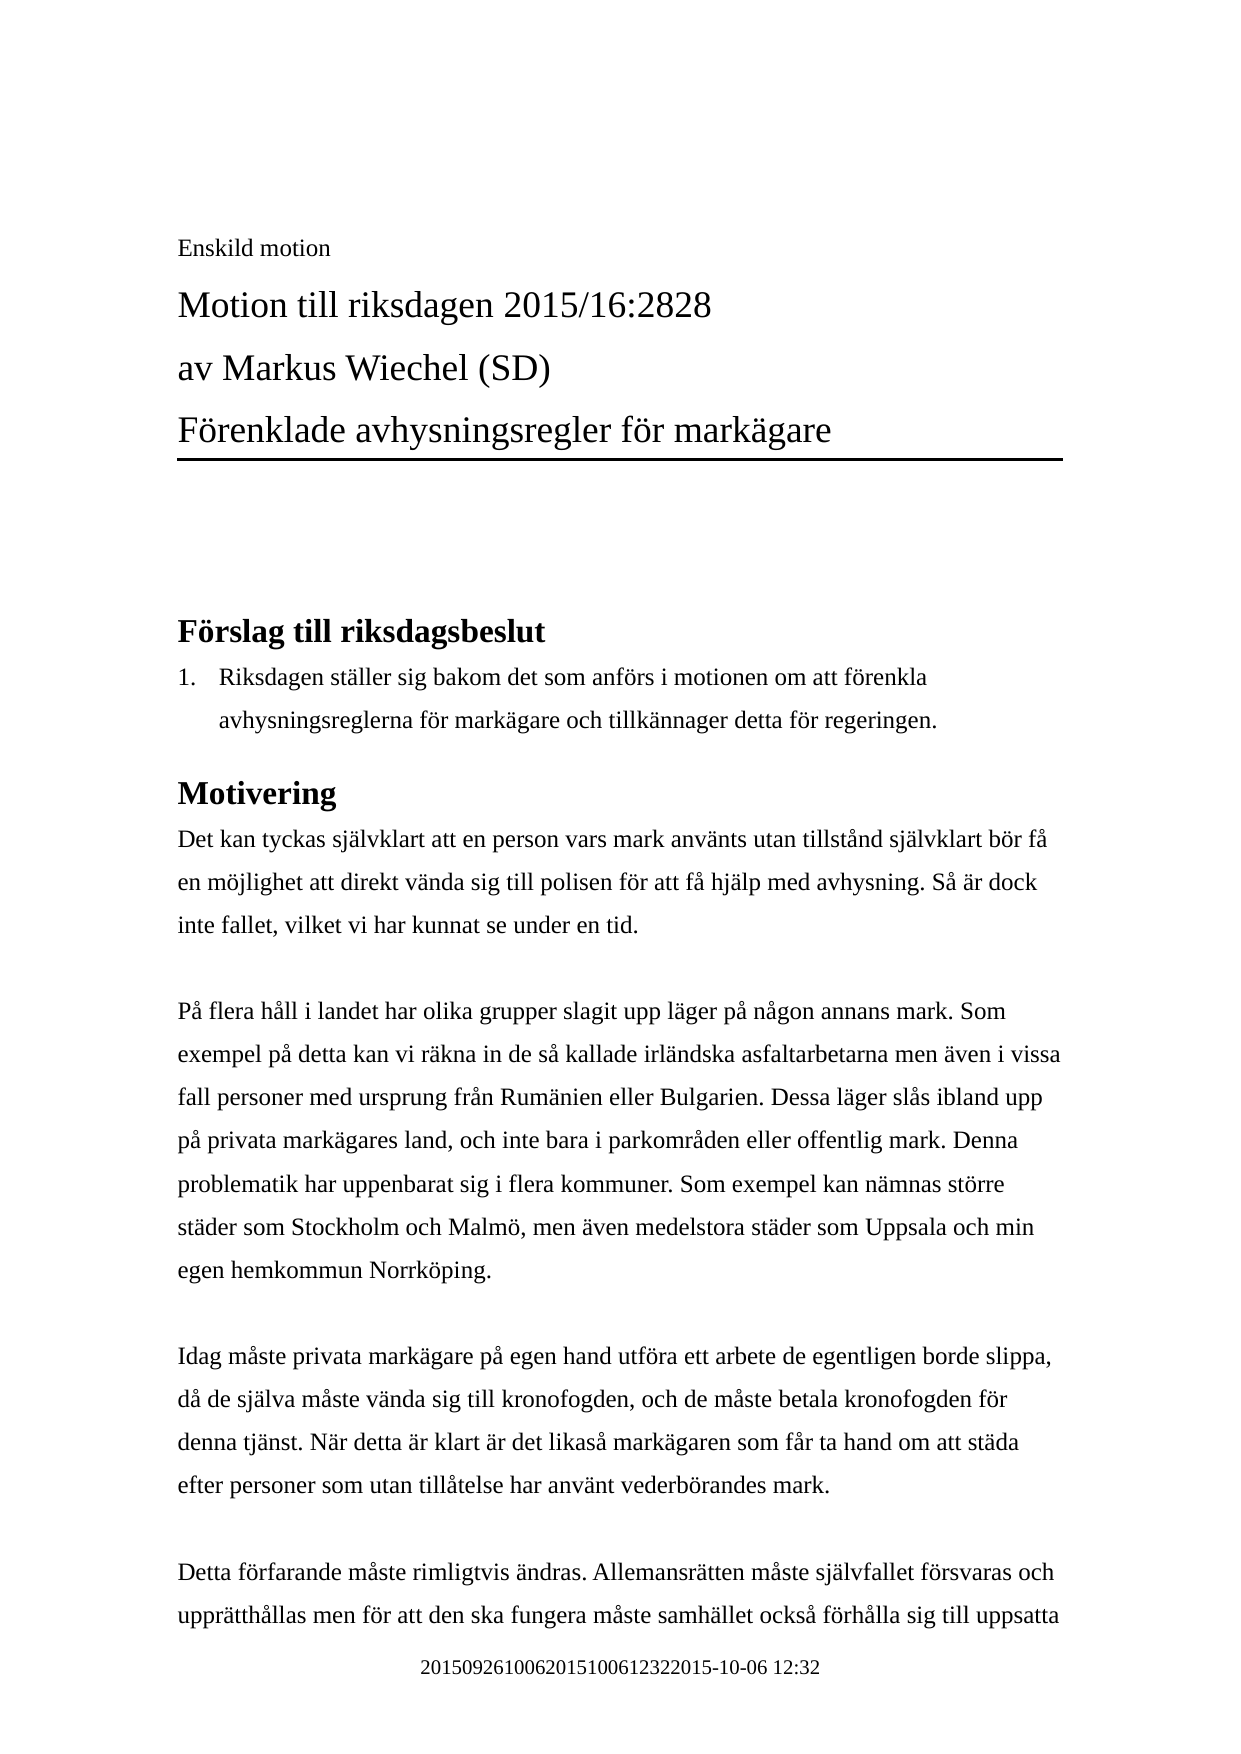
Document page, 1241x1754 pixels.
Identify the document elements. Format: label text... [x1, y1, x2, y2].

subtitle Motivering [177, 773, 1063, 811]
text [177, 1557, 1063, 1629]
text Idag måste privata markägare på egen hand utföra ett arbete de egentligen borde slippa, då de själva måste vända sig till kronofogden, och de måste betala kronofogden för denna tjänst. När detta är klart är det likaså markägaren som får ta hand om att städa efter personer som utan tillåtelse har använt vederbörandes mark. [177, 1341, 1063, 1499]
text På flera håll i landet har olika grupper slagit upp läger på någon annans mark. Som exempel på detta kan vi räkna in de så kallade irländska asfaltarbetarna men även i vissa fall personer med ursprung från Rumänien eller Bulgarien. Dessa läger slås ibland upp på privata markägares land, och inte bara i parkområden eller offentlig mark. Denna problematik har uppenbarat sig i flera kommuner. Som exempel kan nämnas större städer som Stockholm och Malmö, men även medelstora städer som Uppsala och min egen hemkommun Norrköping. [177, 996, 1063, 1284]
text Det kan tyckas självklart att en person vars mark använts utan tillstånd självklart bör få en möjlighet att direkt vända sig till polisen för att få hjälp med avhysning. Så är dock inte fallet, vilket vi har kunnat se under en tid. [177, 824, 1063, 939]
